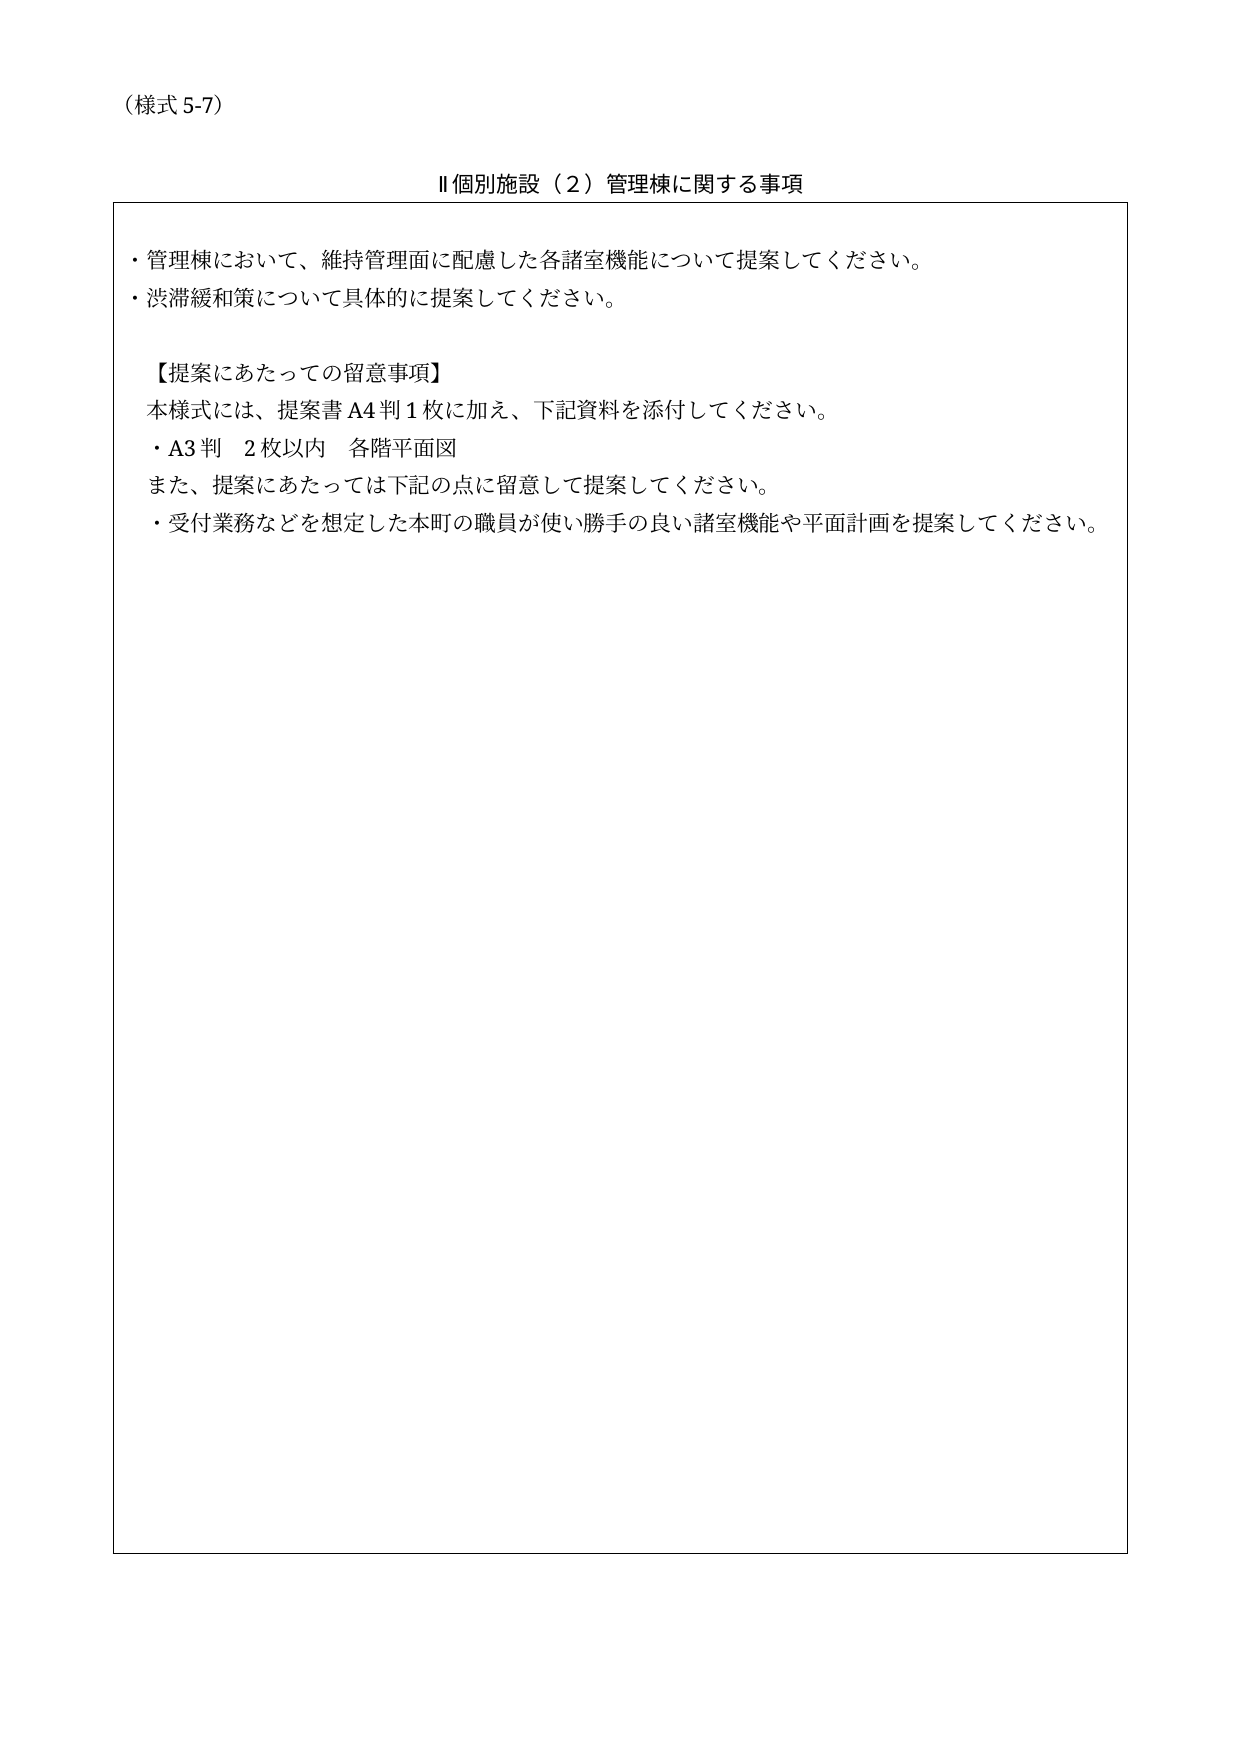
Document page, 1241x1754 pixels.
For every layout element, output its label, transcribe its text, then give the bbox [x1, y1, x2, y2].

table_header ・管理棟において、維持管理面に配慮した各諸室機能について提案してください。 ・渋滞緩和策について具体的に提案してください。 【提案にあたっての留意事項】 本様式には、提案書A4判1枚に加え、下記資料を添付してください。 ・A3判 2枚以内 各階平面図 また、提案にあたっては下記の点に留意して提案してください。 ・受付業務などを想定した本町の職員が使い勝手の良い諸室機能や平面計画を提案してください。 [114, 203, 1127, 1553]
text Ⅱ個別施設（２）管理棟に関する事項 [112, 164, 1128, 202]
